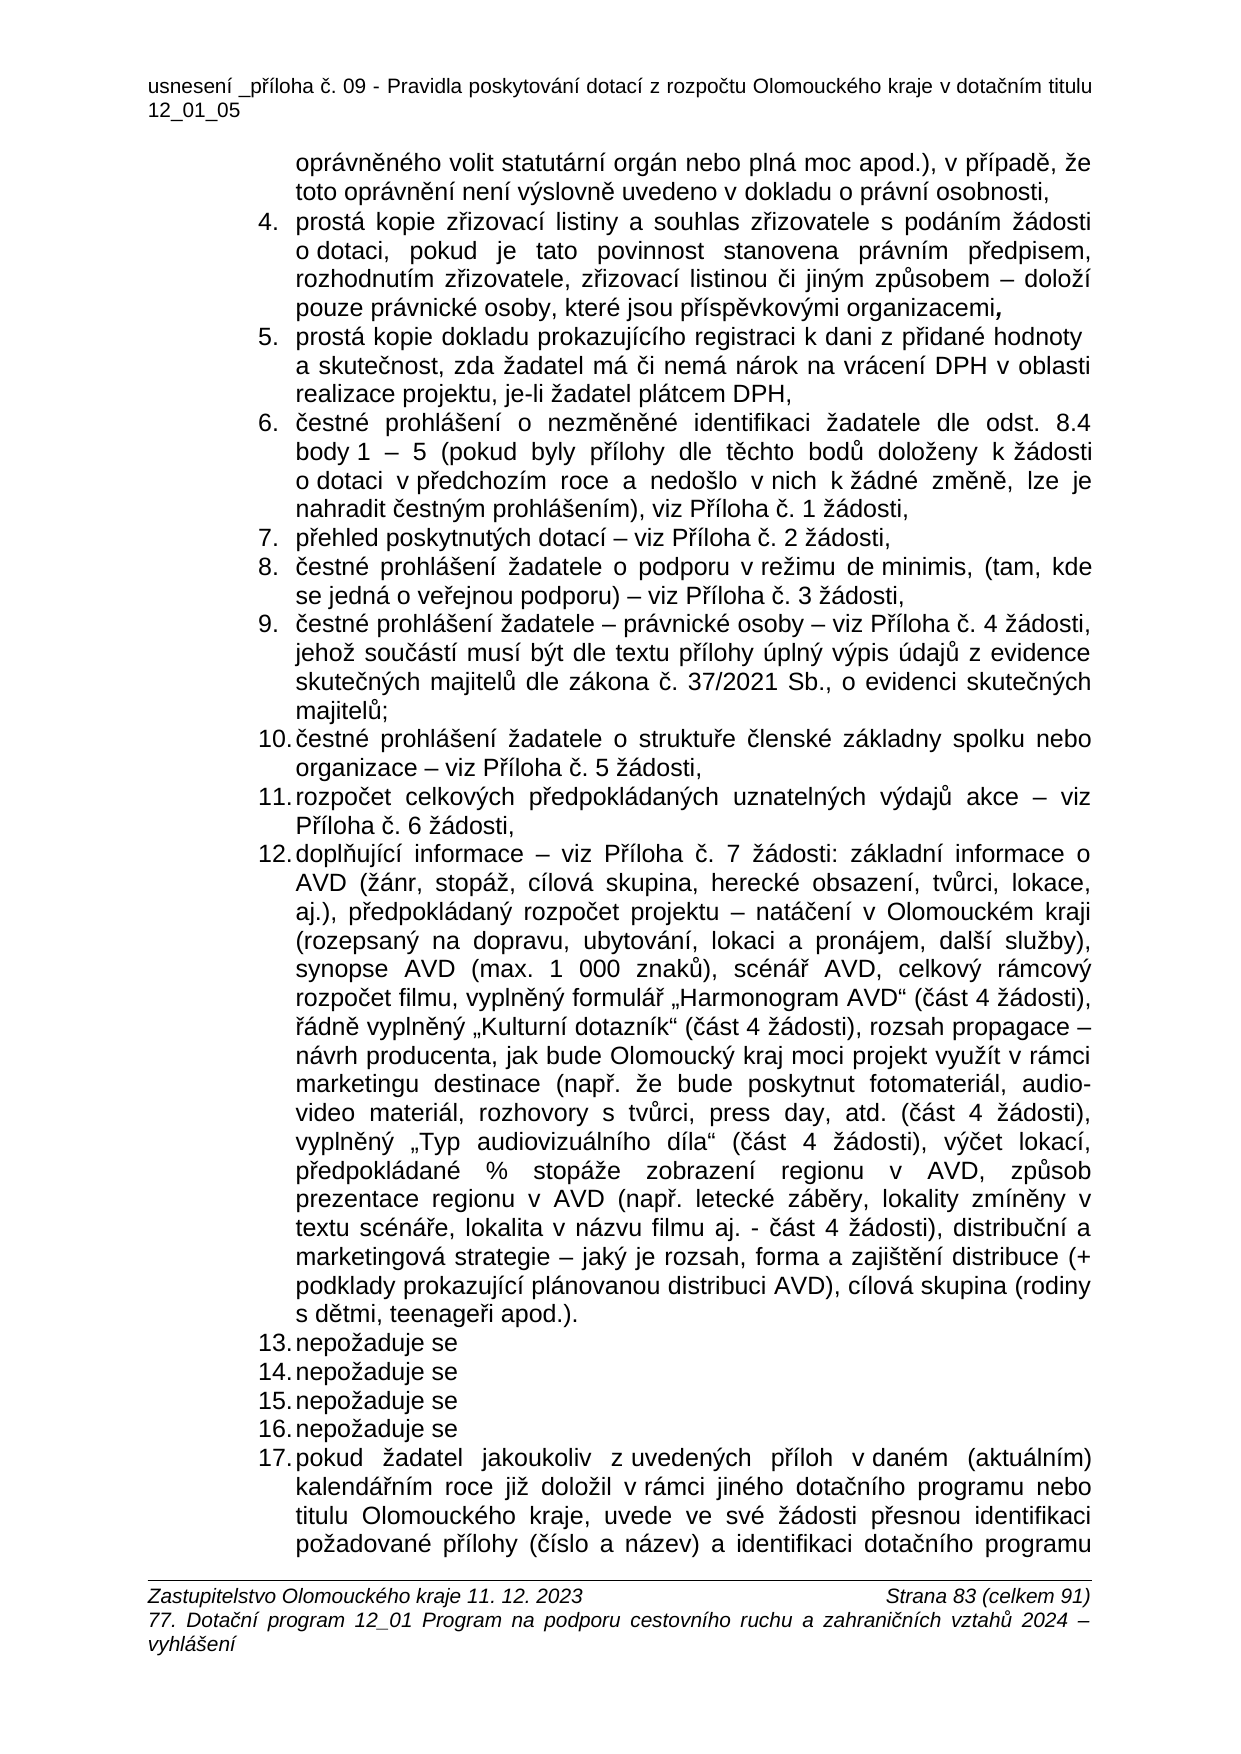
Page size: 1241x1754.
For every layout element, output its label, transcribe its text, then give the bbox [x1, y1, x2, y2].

list čestné prohlášení žadatele o podporu v režimu de minimis, (tam, kde se jedná o veřejnou podporu) – viz Příloha č. 3 žádosti, [258, 552, 1092, 609]
list přehled poskytnutých dotací – viz Příloha č. 2 žádosti, [258, 523, 1092, 552]
list čestné prohlášení žadatele o struktuře členské základny spolku nebo organizace – viz Příloha č. 5 žádosti, [258, 724, 1092, 782]
list doplňující informace – viz Příloha č. 7 žádosti: základní informace o AVD (žánr, stopáž, cílová skupina, herecké obsazení, tvůrci, lokace, aj.), předpokládaný rozpočet projektu – natáčení v Olomouckém kraji (rozepsaný na dopravu, ubytování, lokaci a pronájem, další služby), synopse AVD (max. 1 000 znaků), scénář AVD, celkový rámcový rozpočet filmu, vyplněný formulář „Harmonogram AVD“ (část 4 žádosti), řádně vyplněný „Kulturní dotazník“ (část 4 žádosti), rozsah propagace – návrh producenta, jak bude Olomoucký kraj moci projekt využít v rámci marketingu destinace (např. že bude poskytnut fotomateriál, audio-video materiál, rozhovory s tvůrci, press day, atd. (část 4 žádosti), vyplněný „Typ audiovizuálního díla“ (část 4 žádosti), výčet lokací, předpokládané % stopáže zobrazení regionu v AVD, způsob prezentace regionu v AVD (např. letecké záběry, lokality zmíněny v textu scénáře, lokalita v názvu filmu aj. - část 4 žádosti), distribuční a marketingová strategie – jaký je rozsah, forma a zajištění distribuce (+ podklady prokazující plánovanou distribuci AVD), cílová skupina (rodiny s dětmi, teenageři apod.). [258, 839, 1092, 1328]
list rozpočet celkových předpokládaných uznatelných výdajů akce – viz Příloha č. 6 žádosti, [258, 782, 1092, 839]
list nepožaduje se [258, 1386, 1092, 1414]
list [258, 148, 1092, 207]
list nepožaduje se [258, 1357, 1092, 1386]
list nepožaduje se [258, 1414, 1092, 1443]
list prostá kopie dokladu prokazujícího registraci k dani z přidané hodnoty a skutečnost, zda žadatel má či nemá nárok na vrácení DPH v oblasti realizace projektu, je-li žadatel plátcem DPH, [258, 322, 1092, 408]
list nepožaduje se [258, 1328, 1092, 1357]
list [258, 1443, 1092, 1558]
list čestné prohlášení o nezměněné identifikaci žadatele dle odst. 8.4 body 1 – 5 (pokud byly přílohy dle těchto bodů doloženy k žádosti o dotaci v předchozím roce a nedošlo v nich k žádné změně, lze je nahradit čestným prohlášením), viz Příloha č. 1 žádosti, [258, 408, 1092, 523]
list čestné prohlášení žadatele – právnické osoby – viz Příloha č. 4 žádosti, jehož součástí musí být dle textu přílohy úplný výpis údajů z evidence skutečných majitelů dle zákona č. 37/2021 Sb., o evidenci skutečných majitelů; [258, 609, 1092, 724]
list prostá kopie zřizovací listiny a souhlas zřizovatele s podáním žádosti o dotaci, pokud je tato povinnost stanovena právním předpisem, rozhodnutím zřizovatele, zřizovací listinou či jiným způsobem – doloží pouze právnické osoby, které jsou příspěvkovými organizacemi, [258, 207, 1092, 322]
